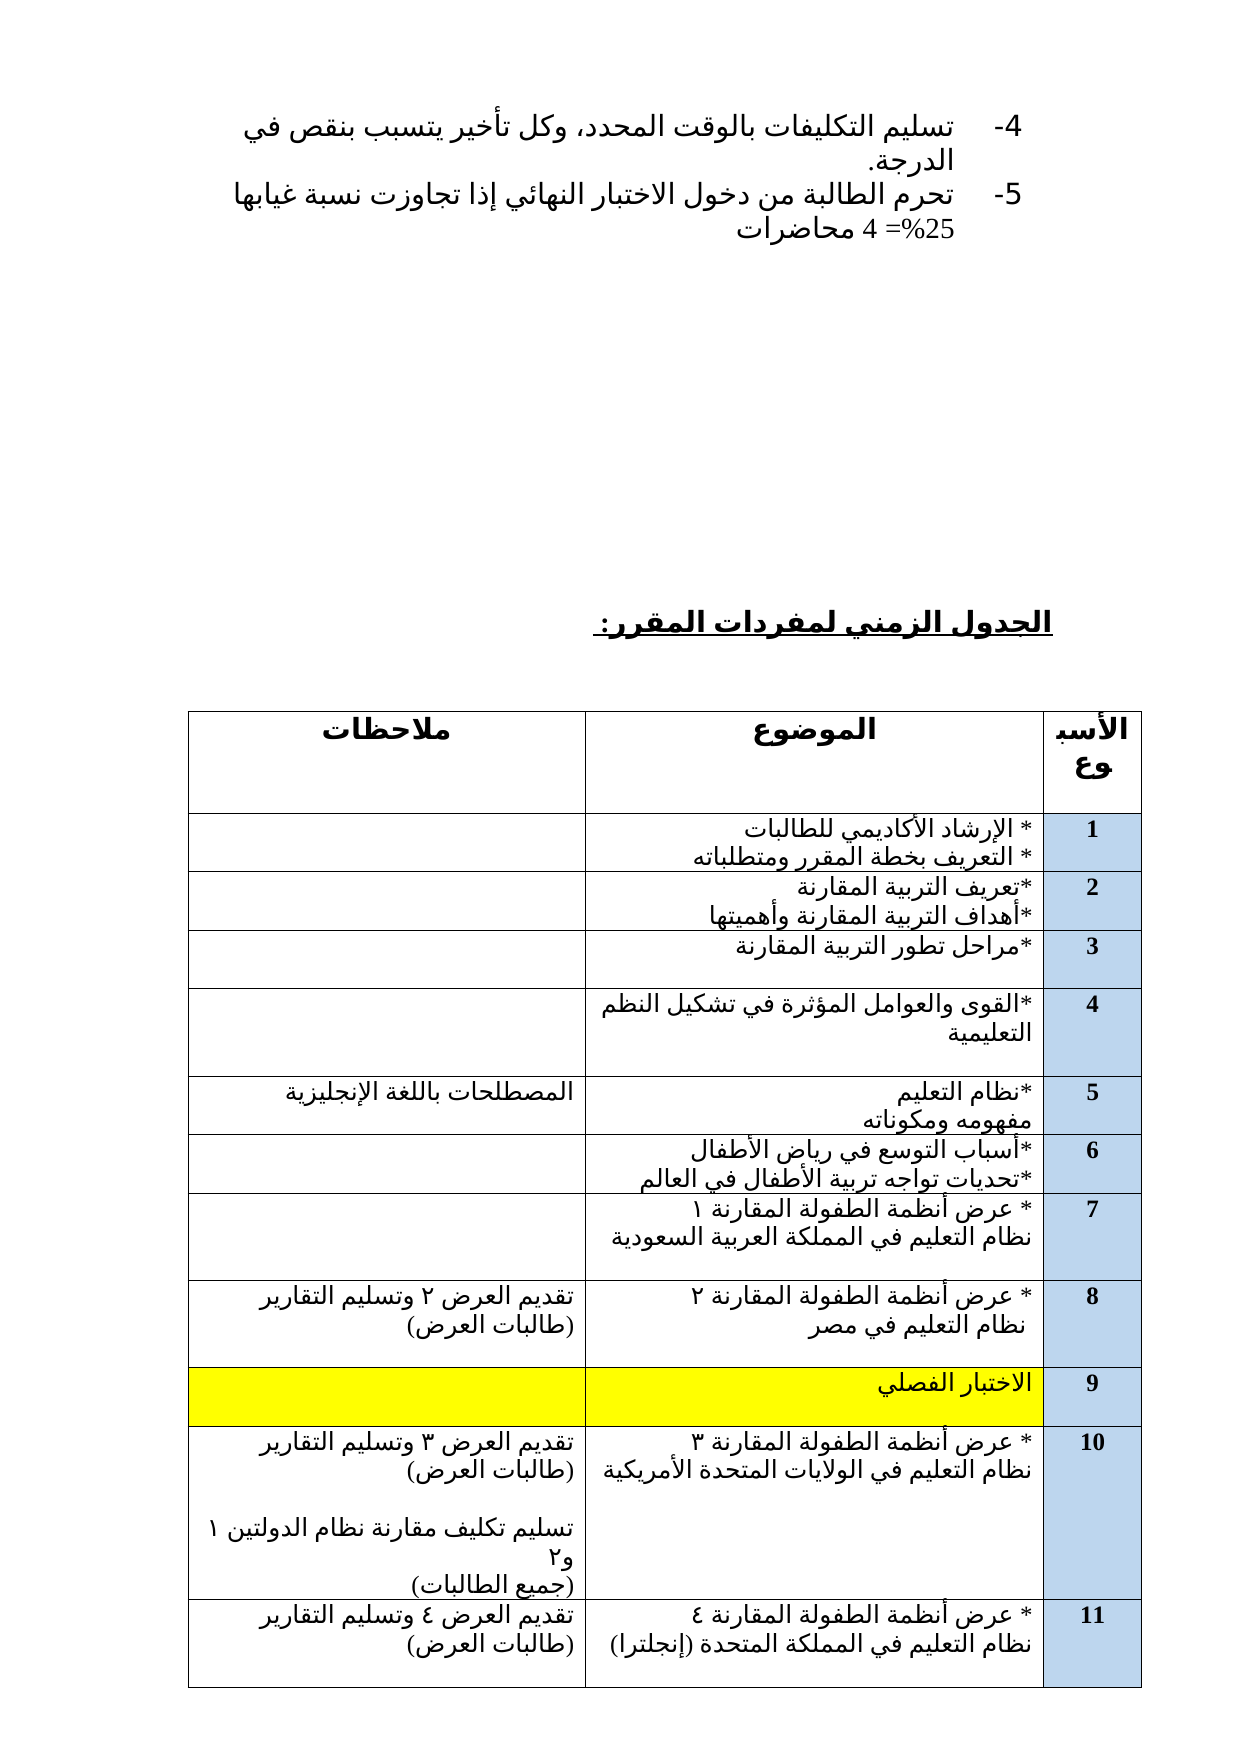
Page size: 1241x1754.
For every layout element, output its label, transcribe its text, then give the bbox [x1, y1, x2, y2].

table_cell * عرض أنظمة الطفولة المقارنة ٤ نظام التعليم في المملكة المتحدة (إنجلترا) [586, 1600, 1043, 1687]
table_cell *نظام التعليم مفهومه ومكوناته [586, 1077, 1043, 1134]
table_cell 4 [1044, 989, 1141, 1076]
table_cell تقديم العرض ٢ وتسليم التقارير (طالبات العرض) [189, 1281, 585, 1367]
table_cell 7 [1044, 1194, 1141, 1280]
table_cell 5 [1044, 1077, 1141, 1134]
table_cell [189, 931, 585, 988]
table_cell 3 [1044, 931, 1141, 988]
table_cell تقديم العرض ٤ وتسليم التقارير (طالبات العرض) [189, 1600, 585, 1687]
table_cell الاختبار الفصلي [586, 1368, 1043, 1426]
table_cell * عرض أنظمة الطفولة المقارنة ٢ نظام التعليم في مصر [586, 1281, 1043, 1367]
table_cell 9 [1044, 1368, 1141, 1426]
table_cell تقديم العرض ٣ وتسليم التقارير (طالبات العرض) تسليم تكليف مقارنة نظام الدولتين ١ و٢ (جميع الطالبات) [189, 1427, 585, 1599]
table_header الأسبوع [1044, 712, 1141, 813]
table_cell * عرض أنظمة الطفولة المقارنة ١ نظام التعليم في المملكة العربية السعودية [586, 1194, 1043, 1280]
table_cell *مراحل تطور التربية المقارنة [586, 931, 1043, 988]
text الجدول الزمني لمفردات المقرر: [187, 605, 1053, 639]
table_cell [189, 872, 585, 930]
table_cell * الإرشاد الأكاديمي للطالبات * التعريف بخطة المقرر ومتطلباته [586, 814, 1043, 871]
table_cell 6 [1044, 1135, 1141, 1193]
table_cell [189, 1368, 585, 1426]
table_cell المصطلحات باللغة الإنجليزية [189, 1077, 585, 1134]
table_header الموضوع [586, 712, 1043, 813]
table_cell 2 [1044, 872, 1141, 930]
table_cell [189, 814, 585, 871]
table_cell [189, 1194, 585, 1280]
table_cell 8 [1044, 1281, 1141, 1367]
list تحرم الطالبة من دخول الاختبار النهائي إذا تجاوزت نسبة غيابها 25%= 4 محاضرات [187, 177, 994, 244]
table_cell * عرض أنظمة الطفولة المقارنة ٣ نظام التعليم في الولايات المتحدة الأمريكية [586, 1427, 1043, 1599]
table_cell *أسباب التوسع في رياض الأطفال *تحديات تواجه تربية الأطفال في العالم [586, 1135, 1043, 1193]
table_cell *تعريف التربية المقارنة *أهداف التربية المقارنة وأهميتها [586, 872, 1043, 930]
table_cell 1 [1044, 814, 1141, 871]
table_cell 10 [1044, 1427, 1141, 1599]
table_cell [189, 989, 585, 1076]
table_cell 11 [1044, 1600, 1141, 1687]
table_cell *القوى والعوامل المؤثرة في تشكيل النظم التعليمية [586, 989, 1043, 1076]
list تسليم التكليفات بالوقت المحدد، وكل تأخير يتسبب بنقص في الدرجة. [187, 109, 994, 177]
table_header ملاحظات [189, 712, 585, 813]
table_cell [189, 1135, 585, 1193]
